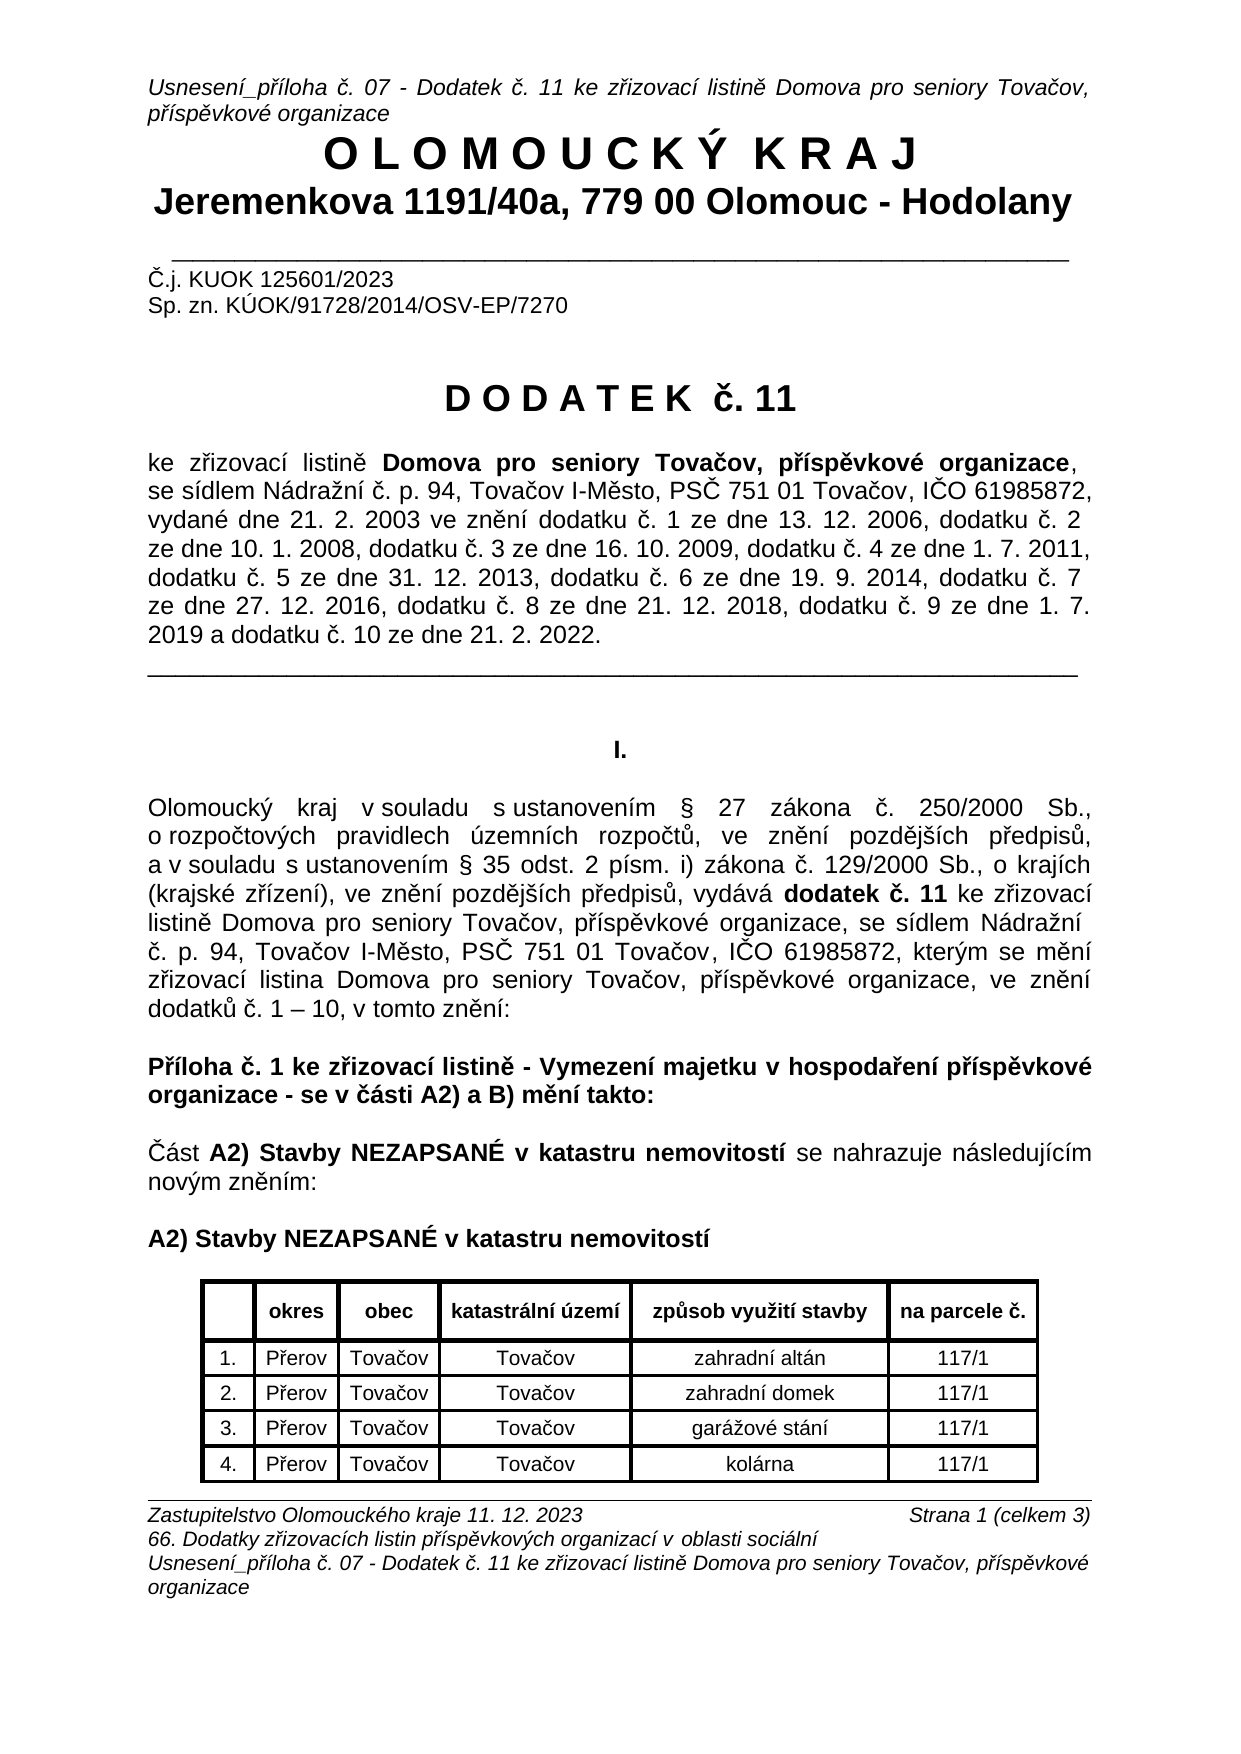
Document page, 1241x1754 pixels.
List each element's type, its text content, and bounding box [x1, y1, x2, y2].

text I. [148, 735, 1092, 764]
table_cell zahradní altán [633, 1343, 887, 1373]
text Jeremenkova 1191/40a, 779 00 Olomouc - Hodolany [133, 179, 1092, 222]
table_cell Tovačov [441, 1377, 629, 1409]
table_cell Tovačov [340, 1448, 438, 1480]
text Sp. zn. KÚOK/91728/2014/OSV-EP/7270 [148, 292, 1092, 318]
text ke zřizovací listině Domova pro seniory Tovačov, příspěvkové organizace, se sídlem Nádražní č. p. 94, Tovačov I-Město, PSČ 751 01 Tovačov, IČO 61985872, vydané dne 21. 2. 2003 ve znění dodatku č. 1 ze dne 13. 12. 2006, dodatku č. 2 ze dne 10. 1. 2008, dodatku č. 3 ze dne 16. 10. 2009, dodatku č. 4 ze dne 1. 7. 2011, dodatku č. 5 ze dne 31. 12. 2013, dodatku č. 6 ze dne 19. 9. 2014, dodatku č. 7 ze dne 27. 12. 2016, dodatku č. 8 ze dne 21. 12. 2018, dodatku č. 9 ze dne 1. 7. 2019 a dodatku č. 10 ze dne 21. 2. 2022. [148, 448, 1092, 649]
table_cell garážové stání [633, 1412, 887, 1444]
text Č.j. KUOK 125601/2023 [148, 266, 1092, 292]
table_cell Tovačov [441, 1412, 629, 1444]
text Olomoucký kraj v souladu s ustanovením § 27 zákona č. 250/2000 Sb., o rozpočtových pravidlech územních rozpočtů, ve znění pozdějších předpisů, a v souladu s ustanovením § 35 odst. 2 písm. i) zákona č. 129/2000 Sb., o krajích (krajské zřízení), ve znění pozdějších předpisů, vydává dodatek č. 11 ke zřizovací listině Domova pro seniory Tovačov, příspěvkové organizace, se sídlem Nádražní č. p. 94, Tovačov I-Město, PSČ 751 01 Tovačov, IČO 61985872, kterým se mění zřizovací listina Domova pro seniory Tovačov, příspěvkové organizace, ve znění dodatků č. 1 – 10, v tomto znění: [148, 793, 1092, 1023]
text Příloha č. 1 ke zřizovací listině - Vymezení majetku v hospodaření příspěvkové organizace - se v části A2) a B) mění takto: [148, 1051, 1092, 1109]
table_cell Přerov [256, 1343, 337, 1373]
table_header [205, 1284, 252, 1338]
table_cell zahradní domek [633, 1377, 887, 1409]
text D O D A T E K č. 11 [148, 376, 1092, 419]
table_cell Tovačov [441, 1343, 629, 1373]
table_cell Tovačov [340, 1343, 438, 1373]
table_cell 1. [205, 1343, 253, 1373]
text O L O M O U C K Ý K R A J [148, 127, 1092, 179]
text ___________________________________________ [148, 222, 1092, 266]
table_cell 117/1 [890, 1412, 1036, 1444]
table_header katastrální území [442, 1284, 629, 1338]
table_cell Přerov [256, 1448, 337, 1480]
text ___________________________________________________________________ [148, 649, 1092, 678]
table_header způsob využití stavby [633, 1284, 886, 1338]
table_cell 3. [205, 1412, 253, 1444]
table_header obec [341, 1284, 437, 1338]
table_cell Tovačov [340, 1412, 438, 1444]
table_cell 4. [205, 1448, 253, 1480]
table_cell Tovačov [441, 1448, 629, 1480]
table_header na parcele č. [891, 1284, 1036, 1338]
table_cell Tovačov [340, 1377, 438, 1409]
text A2) Stavby NEZAPSANÉ v katastru nemovitostí [148, 1224, 1092, 1253]
table_cell 117/1 [890, 1377, 1036, 1409]
table_cell Přerov [256, 1412, 337, 1444]
table_cell kolárna [633, 1448, 887, 1480]
table_cell 117/1 [890, 1448, 1036, 1480]
table_cell 117/1 [890, 1343, 1036, 1373]
text Část A2) Stavby NEZAPSANÉ v katastru nemovitostí se nahrazuje následujícím novým zněním: [148, 1138, 1092, 1195]
table_cell 2. [205, 1377, 253, 1409]
table_header okres [257, 1284, 336, 1338]
table_cell Přerov [256, 1377, 337, 1409]
